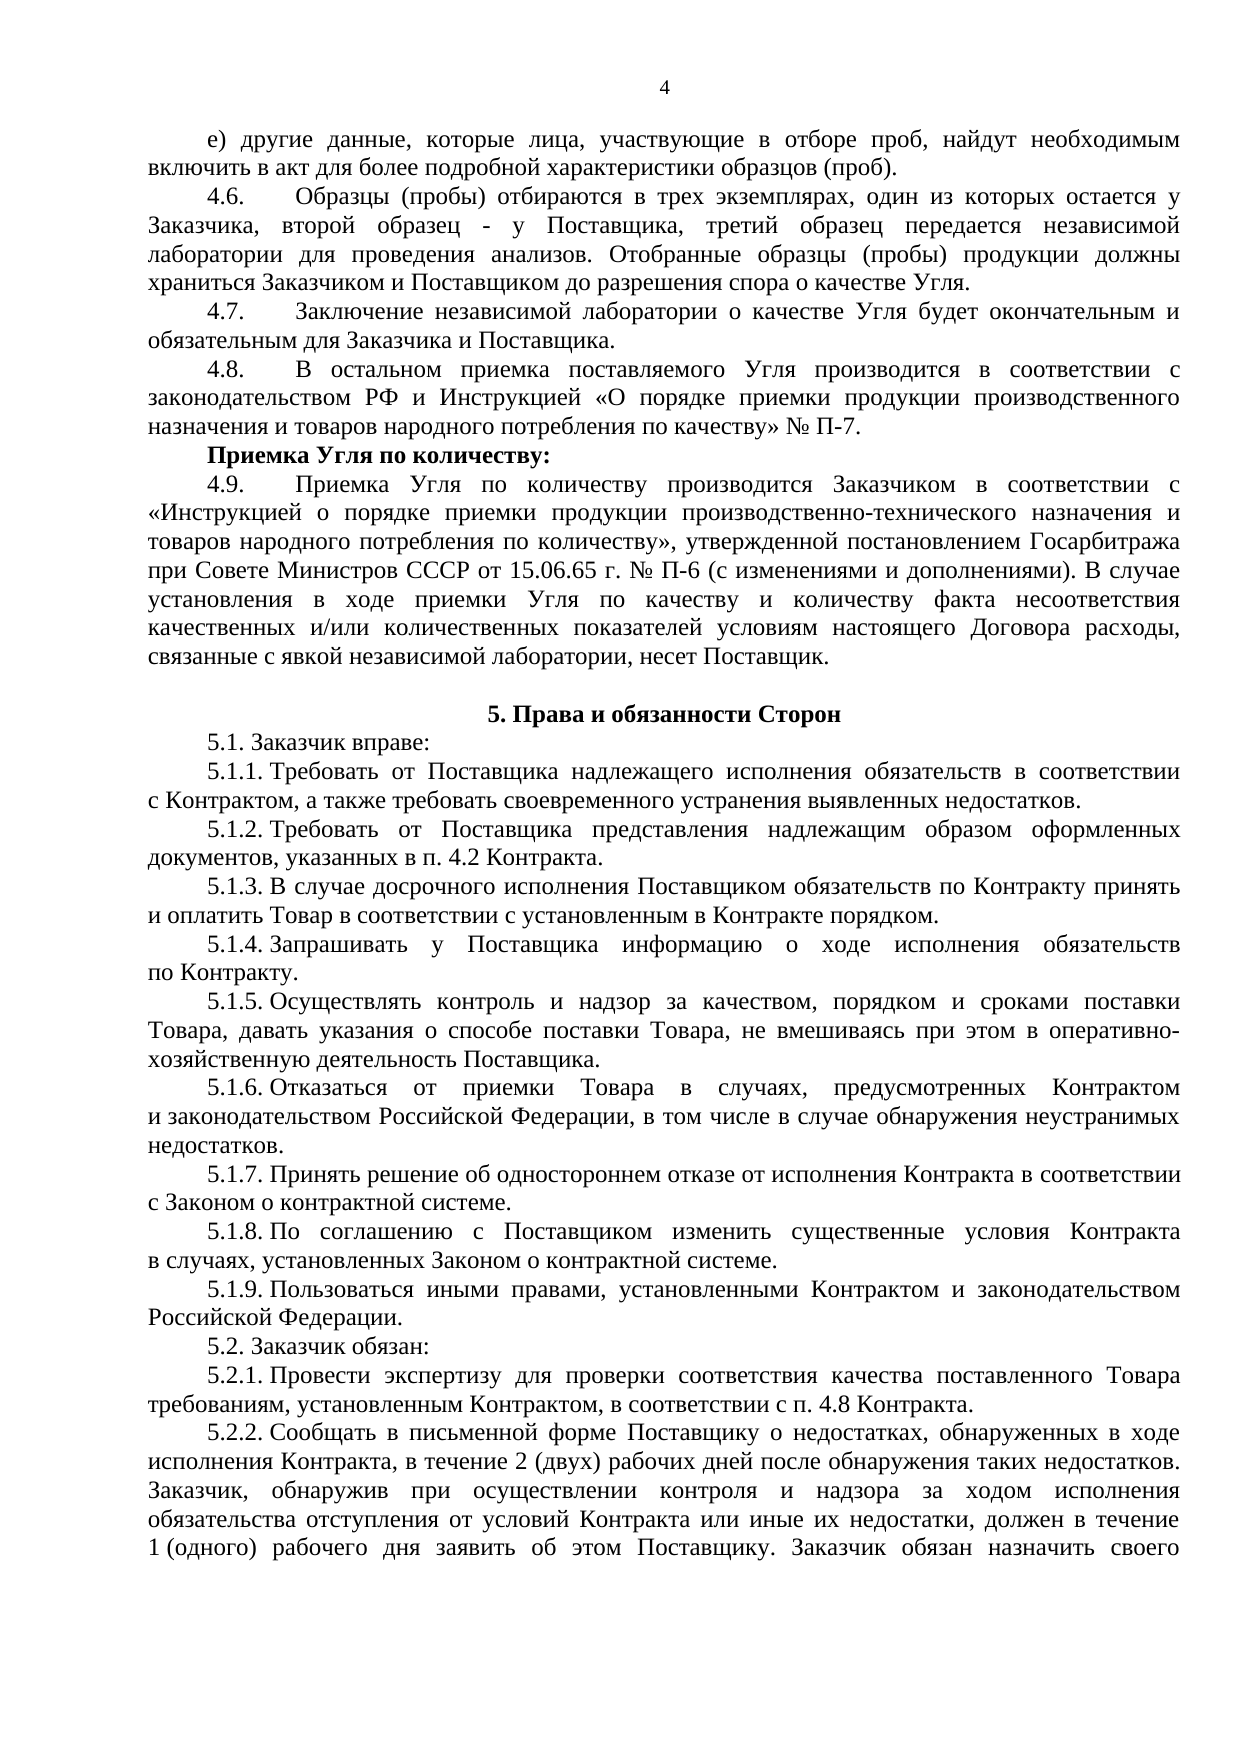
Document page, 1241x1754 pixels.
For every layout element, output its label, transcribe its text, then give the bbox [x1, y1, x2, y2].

text 5.1.4. Запрашивать у Поставщика информацию о ходе исполнения обязательств по Контракту. [148, 929, 1181, 986]
text 5.1.1. Требовать от Поставщика надлежащего исполнения обязательств в соответствии с Контрактом, а также требовать своевременного устранения выявленных недостатков. [148, 756, 1181, 814]
text 5.1.5. Осуществлять контроль и надзор за качеством, порядком и сроками поставки Товара, давать указания о способе поставки Товара, не вмешиваясь при этом в оперативно-хозяйственную деятельность Поставщика. [148, 986, 1181, 1072]
text 5.1.2. Требовать от Поставщика представления надлежащим образом оформленных документов, указанных в п. 4.2 Контракта. [148, 814, 1181, 871]
text 5.1.7. Принять решение об одностороннем отказе от исполнения Контракта в соответствии с Законом о контрактной системе. [148, 1159, 1181, 1216]
text 5.1.8. По соглашению с Поставщиком изменить существенные условия Контракта в случаях, установленных Законом о контрактной системе. [148, 1216, 1181, 1274]
text е) другие данные, которые лица, участвующие в отборе проб, найдут необходимым включить в акт для более подробной характеристики образцов (проб). [148, 124, 1181, 181]
list Заключение независимой лаборатории о качестве Угля будет окончательным и обязательным для Заказчика и Поставщика. [148, 296, 1181, 354]
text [148, 1417, 1181, 1561]
text 5.2.1. Провести экспертизу для проверки соответствия качества поставленного Товара требованиям, установленным Контрактом, в соответствии с п. 4.8 Контракта. [148, 1360, 1181, 1417]
text 5.1.9. Пользоваться иными правами, установленными Контрактом и законодательством Российской Федерации. [148, 1274, 1181, 1331]
list В остальном приемка поставляемого Угля производится в соответствии с законодательством РФ и Инструкцией «О порядке приемки продукции производственного назначения и товаров народного потребления по качеству» № П-7. [148, 354, 1181, 440]
text 5.1.3. В случае досрочного исполнения Поставщиком обязательств по Контракту принять и оплатить Товар в соответствии с установленным в Контракте порядком. [148, 871, 1181, 929]
text Приемка Угля по количеству: [148, 440, 1181, 469]
text 5.2. Заказчик обязан: [148, 1331, 1181, 1360]
text 5. Права и обязанности Сторон [148, 699, 1181, 727]
text 5.1.6. Отказаться от приемки Товара в случаях, предусмотренных Контрактом и законодательством Российской Федерации, в том числе в случае обнаружения неустранимых недостатков. [148, 1072, 1181, 1159]
text 5.1. Заказчик вправе: [148, 727, 1181, 756]
list Приемка Угля по количеству производится Заказчиком в соответствии с «Инструкцией о порядке приемки продукции производственно-технического назначения и товаров народного потребления по количеству», утвержденной постановлением Госарбитража при Совете Министров СССР от 15.06.65 г. № П-6 (с изменениями и дополнениями). В случае установления в ходе приемки Угля по качеству и количеству факта несоответствия качественных и/или количественных показателей условиям настоящего Договора расходы, связанные с явкой независимой лаборатории, несет Поставщик. [148, 469, 1181, 670]
list Образцы (пробы) отбираются в трех экземплярах, один из которых остается у Заказчика, второй образец - у Поставщика, третий образец передается независимой лаборатории для проведения анализов. Отобранные образцы (пробы) продукции должны храниться Заказчиком и Поставщиком до разрешения спора о качестве Угля. [148, 181, 1181, 296]
